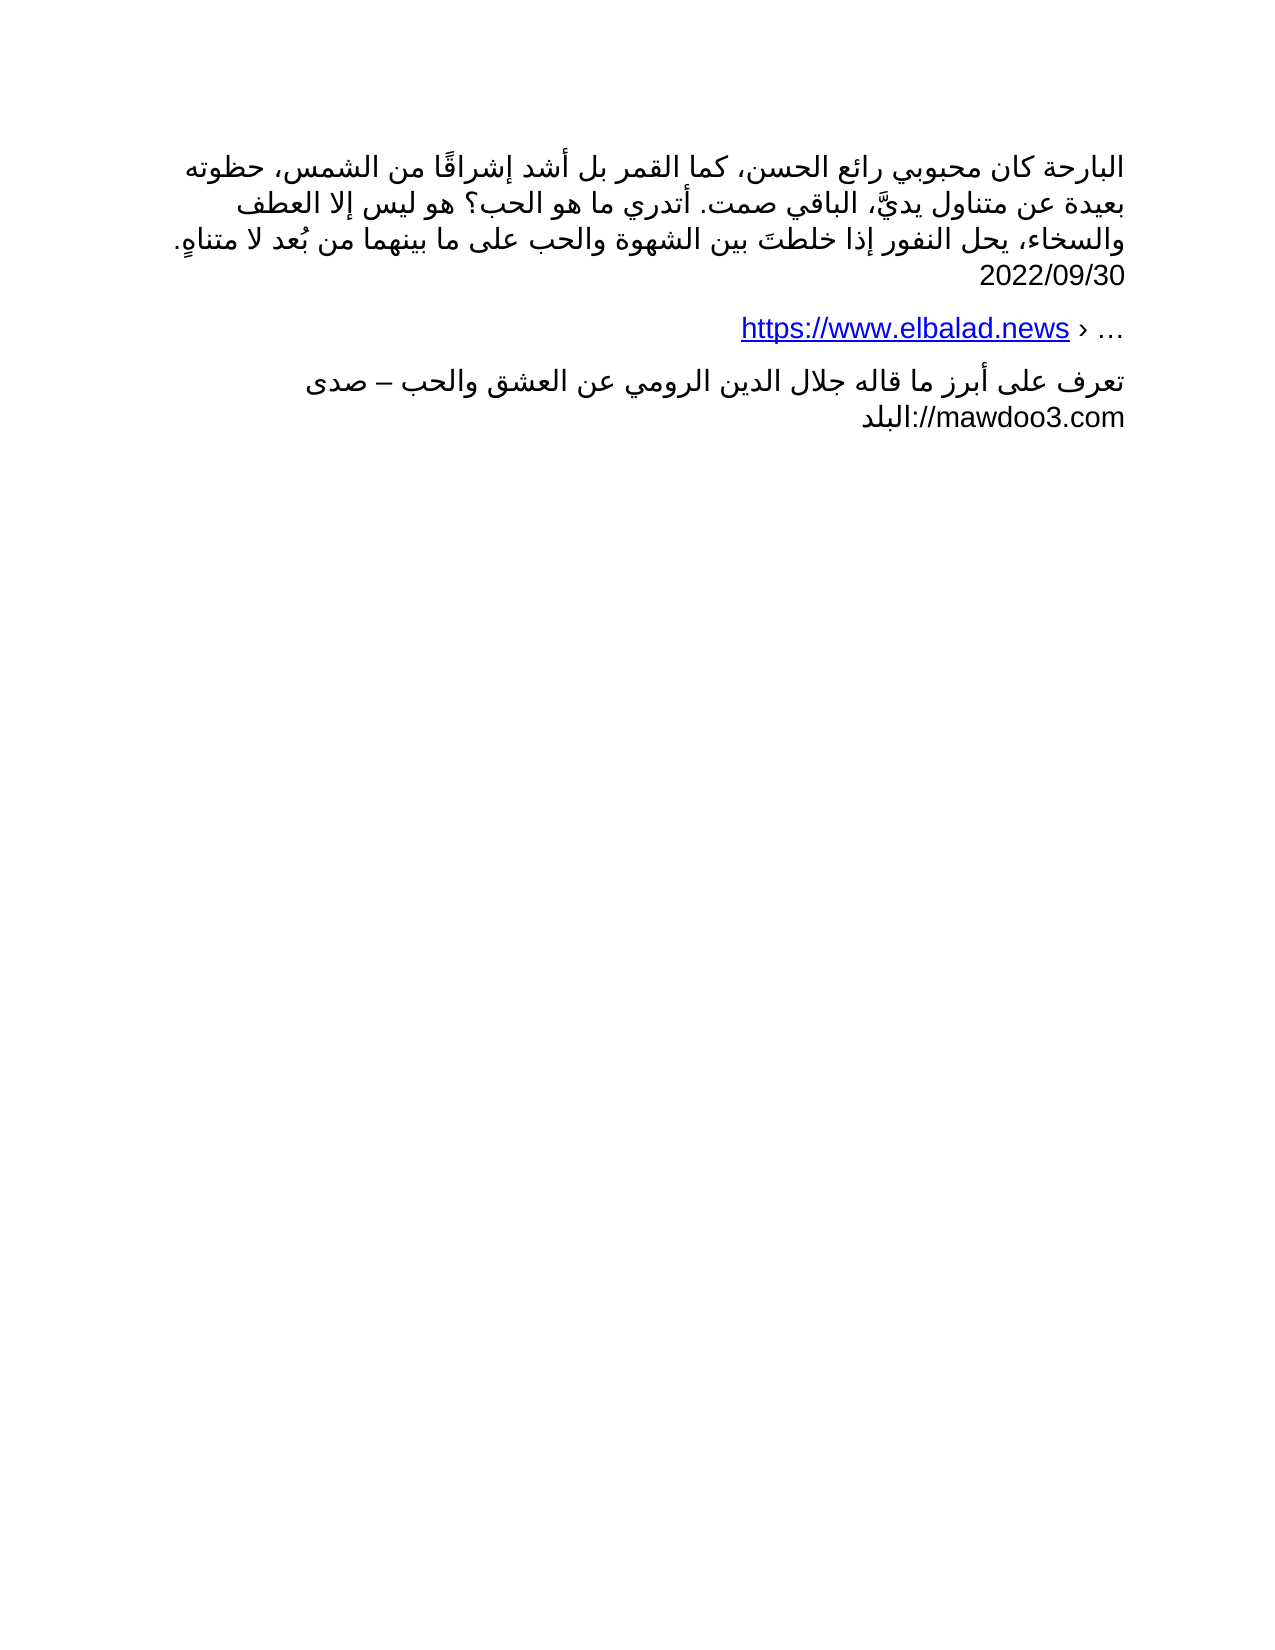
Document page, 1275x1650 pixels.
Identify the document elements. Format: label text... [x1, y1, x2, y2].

text البارحة كان محبوبي رائع الحسن، كما القمر بل أشد إشراقًا من الشمس، حظوته بعيدة عن متناول يديَّ، ⁠ [150, 150, 1125, 292]
text https://www.elbalad.news › … [150, 311, 1125, 345]
text تعرف على أبرز ما قاله جلال الدين الرومي عن العشق والحب – صدى البلد://mawdoo3.com [150, 364, 1125, 434]
